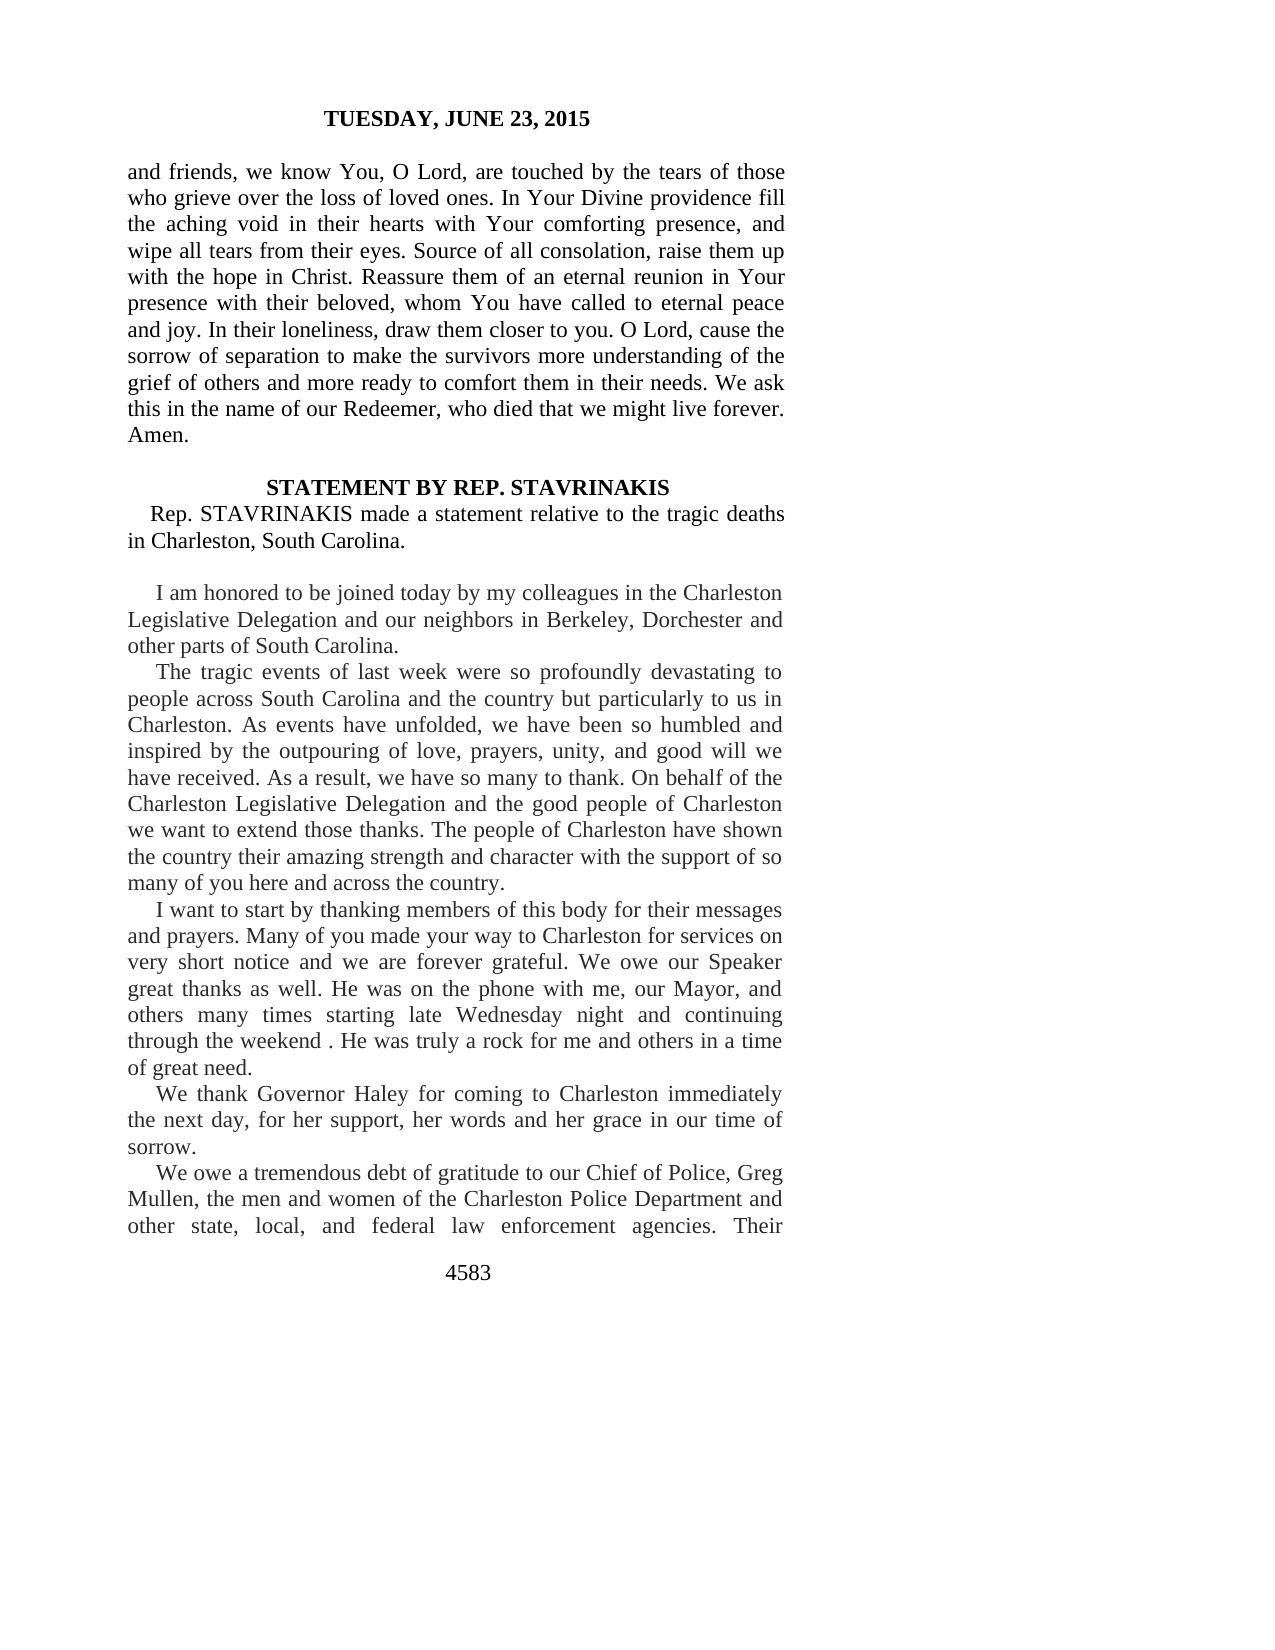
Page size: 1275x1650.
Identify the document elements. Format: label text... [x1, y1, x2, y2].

text STATEMENT BY REP. STAVRINAKIS [127, 474, 786, 500]
text We thank Governor Haley for coming to Charleston immediately the next day, for her support, her words and her grace in our time of sorrow. [127, 1080, 784, 1159]
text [127, 1159, 784, 1238]
text I am honored to be joined today by my colleagues in the Charleston Legislative Delegation and our neighbors in Berkeley, Dorchester and other parts of South Carolina. [127, 579, 784, 658]
text The tragic events of last week were so profoundly devastating to people across South Carolina and the country but particularly to us in Charleston. As events have unfolded, we have been so humbled and inspired by the outpouring of love, prayers, unity, and good will we have received. As a result, we have so many to thank. On behalf of the Charleston Legislative Delegation and the good people of Charleston we want to extend those thanks. The people of Charleston have shown the country their amazing strength and character with the support of so many of you here and across the country. [127, 658, 784, 896]
text I want to start by thanking members of this body for their messages and prayers. Many of you made your way to Charleston for services on very short notice and we are forever grateful. We owe our Speaker great thanks as well. He was on the phone with me, our Mayor, and others many times starting late Wednesday night and continuing through the weekend . He was truly a rock for me and others in a time of great need. [127, 896, 784, 1080]
text Rep. STAVRINAKIS made a statement relative to the tragic deaths in Charleston, South Carolina. [127, 500, 786, 553]
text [127, 158, 786, 448]
